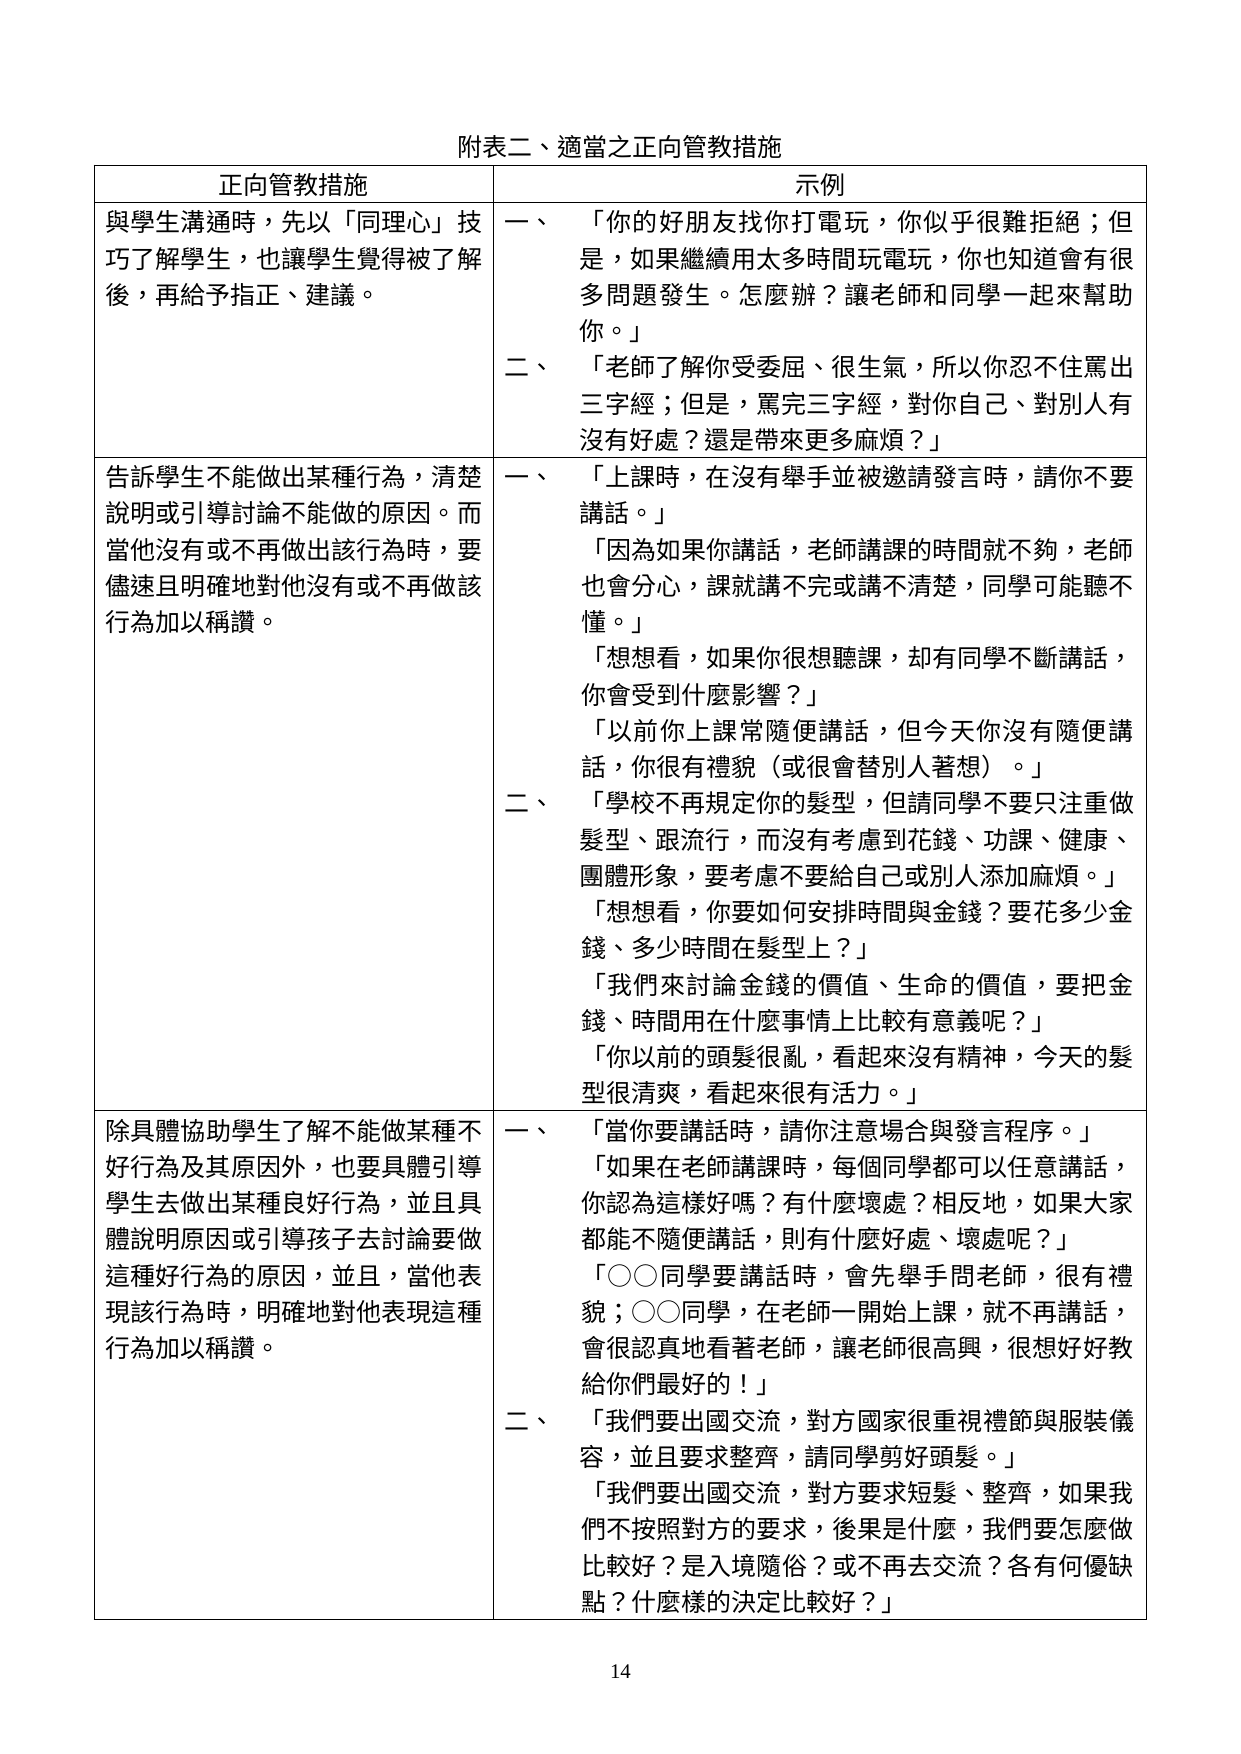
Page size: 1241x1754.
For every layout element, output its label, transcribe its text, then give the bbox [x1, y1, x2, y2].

table_cell 除具體協助學生了解不能做某種不好行為及其原因外，也要具體引導學生去做出某種良好行為，並且具體說明原因或引導孩子去討論要做這種好行為的原因，並且，當他表現該行為時，明確地對他表現這種行為加以稱讚。 [95, 1111, 493, 1619]
table_cell 告訴學生不能做出某種行為，清楚說明或引導討論不能做的原因。而當他沒有或不再做出該行為時，要儘速且明確地對他沒有或不再做該行為加以稱讚。 [95, 458, 493, 1110]
table_header 示例 [494, 166, 1146, 202]
table_header 正向管教措施 [95, 166, 493, 202]
text 附表二、適當之正向管教措施 [118, 127, 1122, 164]
table_cell 「當你要講話時，請你注意場合與發言程序。」 「如果在老師講課時，每個同學都可以任意講話，你認為這樣好嗎？有什麼壞處？相反地，如果大家都能不隨便講話，則有什麼好處、壞處呢？」 「○○同學要講話時，會先舉手問老師，很有禮貌；○○同學，在老師一開始上課，就不再講話，會很認真地看著老師，讓老師很高興，很想好好教給你們最好的！」 「我們要出國交流，對方國家很重視禮節與服裝儀容，並且要求整齊，請同學剪好頭髮。」 「我們要出國交流，對方要求短髮、整齊，如果我們不按照對方的要求，後果是什麼，我們要怎麼做比較好？是入境隨俗？或不再去交流？各有何優缺點？什麼樣的決定比較好？」 [494, 1111, 1146, 1619]
table_cell 「上課時，在沒有舉手並被邀請發言時，請你不要講話。」 「因為如果你講話，老師講課的時間就不夠，老師也會分心，課就講不完或講不清楚，同學可能聽不懂。」 「想想看，如果你很想聽課，却有同學不斷講話，你會受到什麼影響？」 「以前你上課常隨便講話，但今天你沒有隨便講話，你很有禮貌（或很會替別人著想）。」 「學校不再規定你的髮型，但請同學不要只注重做髮型、跟流行，而沒有考慮到花錢、功課、健康、團體形象，要考慮不要給自己或別人添加麻煩。」 「想想看，你要如何安排時間與金錢？要花多少金錢、多少時間在髮型上？」 「我們來討論金錢的價值、生命的價值，要把金錢、時間用在什麼事情上比較有意義呢？」 「你以前的頭髮很亂，看起來沒有精神，今天的髮型很清爽，看起來很有活力。」 [494, 458, 1146, 1110]
table_cell 與學生溝通時，先以「同理心」技巧了解學生，也讓學生覺得被了解後，再給予指正、建議。 [95, 203, 493, 457]
table_cell 「你的好朋友找你打電玩，你似乎很難拒絕；但是，如果繼續用太多時間玩電玩，你也知道會有很多問題發生。怎麼辦？讓老師和同學一起來幫助你。」 「老師了解你受委屈、很生氣，所以你忍不住罵出三字經；但是，罵完三字經，對你自己、對別人有沒有好處？還是帶來更多麻煩？」 [494, 203, 1146, 457]
